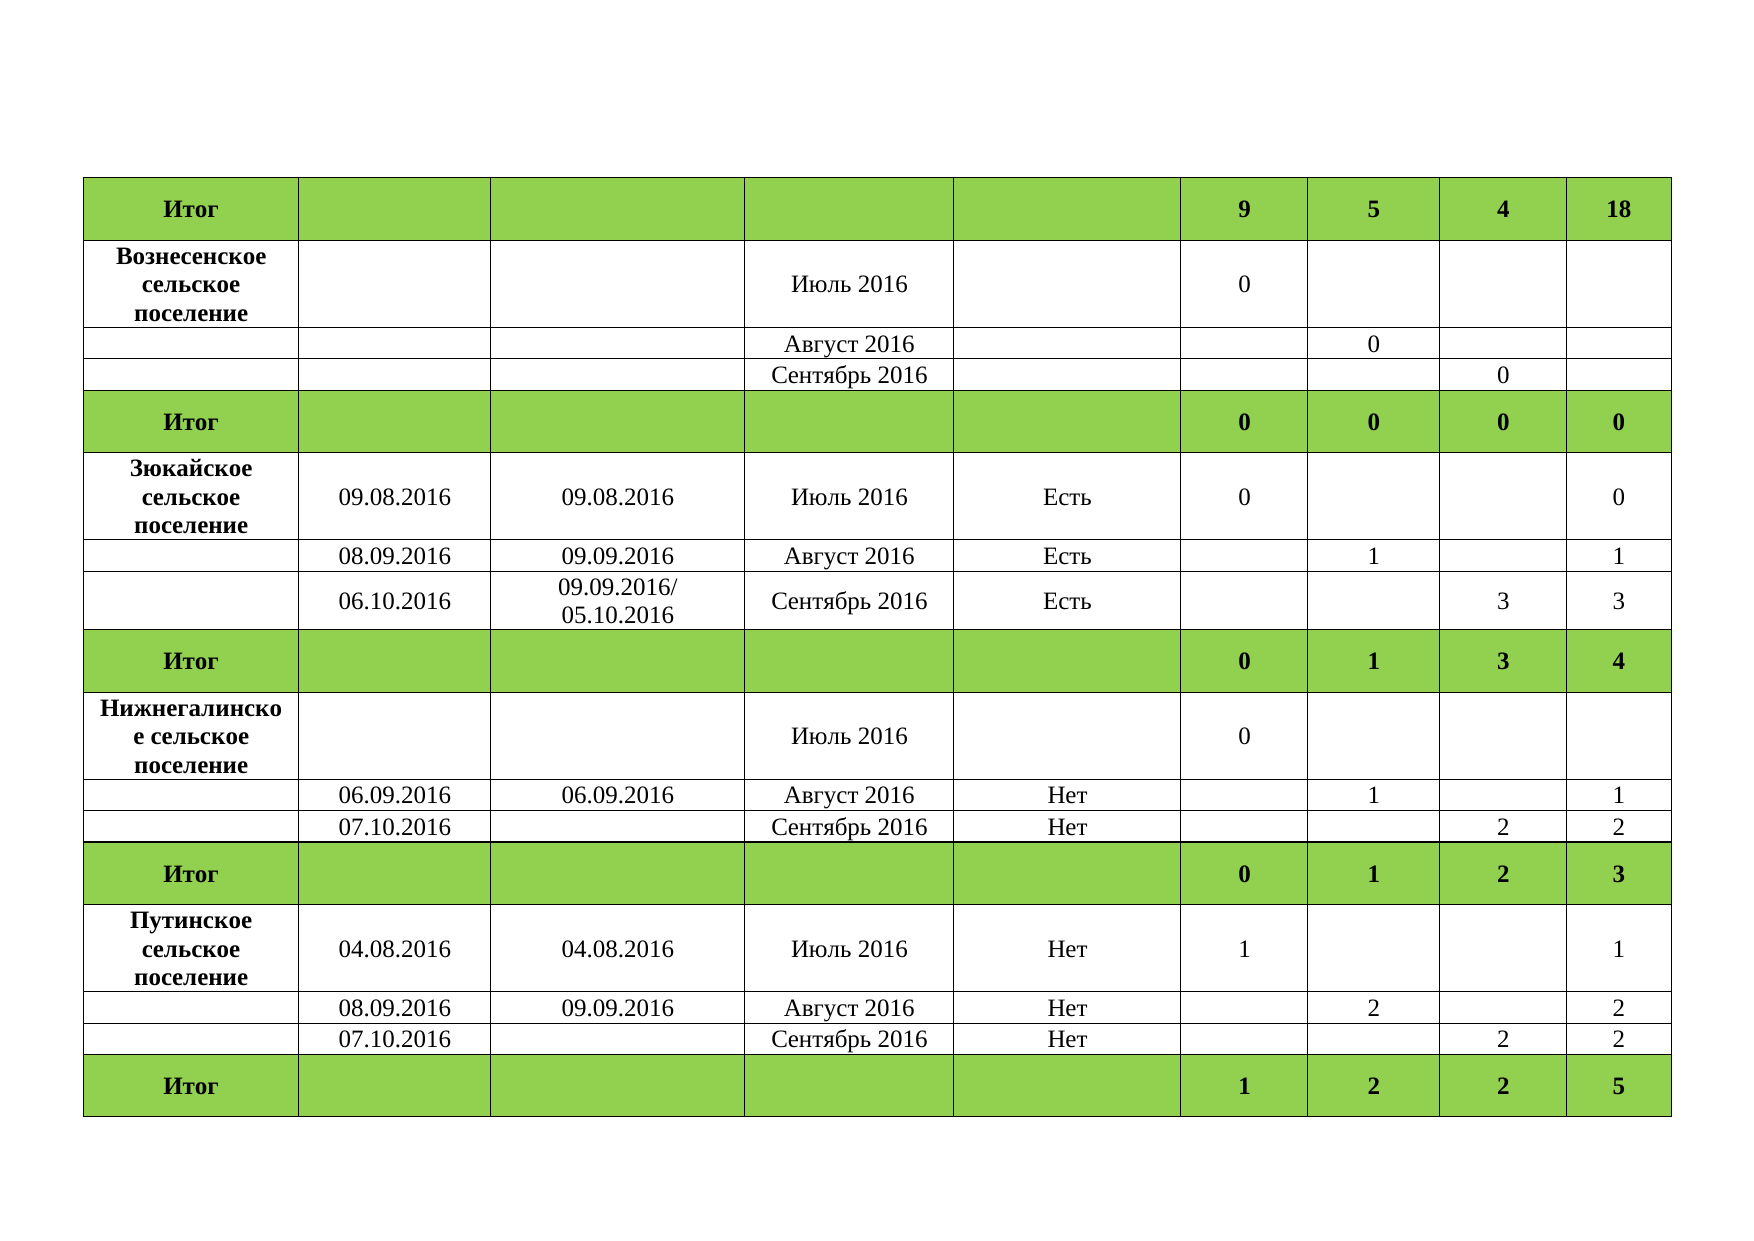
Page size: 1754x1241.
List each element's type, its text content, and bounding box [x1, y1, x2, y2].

table_cell [1181, 1024, 1307, 1054]
table_cell [954, 693, 1180, 779]
table_cell 09.08.2016 [299, 453, 490, 539]
table_cell [954, 241, 1180, 327]
table_cell 0 [1308, 328, 1439, 358]
table_cell [491, 178, 744, 240]
table_cell [299, 241, 490, 327]
table_cell [491, 1024, 744, 1054]
table_cell 04.08.2016 [299, 905, 490, 991]
table_cell [299, 178, 490, 240]
table_cell 9 [1181, 178, 1307, 240]
table_cell 2 [1440, 1024, 1566, 1054]
table_cell 1 [1308, 780, 1439, 810]
table_cell 2 [1308, 1055, 1439, 1116]
table_cell [491, 241, 744, 327]
table_cell [84, 811, 298, 841]
table_cell Июль 2016 [745, 453, 953, 539]
table_cell [491, 630, 744, 692]
table_cell Итог [84, 843, 298, 904]
table_cell 3 [1567, 572, 1671, 629]
table_cell [1308, 905, 1439, 991]
table_cell [1440, 540, 1566, 571]
table_cell 18 [1567, 178, 1671, 240]
table_cell [491, 328, 744, 358]
table_cell 07.10.2016 [299, 811, 490, 841]
table_cell 0 [1181, 241, 1307, 327]
table_cell [954, 630, 1180, 692]
table_cell [1181, 328, 1307, 358]
table_cell 1 [1567, 905, 1671, 991]
table_cell 3 [1440, 630, 1566, 692]
table_cell Июль 2016 [745, 905, 953, 991]
table_cell 04.08.2016 [491, 905, 744, 991]
table_cell [84, 328, 298, 358]
table_cell 2 [1440, 811, 1566, 841]
table_cell 3 [1440, 572, 1566, 629]
table_cell Август 2016 [745, 992, 953, 1022]
table_cell 2 [1567, 1024, 1671, 1054]
table_cell Итог [84, 1055, 298, 1116]
table_cell Нет [954, 811, 1180, 841]
table_cell [84, 572, 298, 629]
table_cell [745, 1055, 953, 1116]
table_cell 2 [1567, 992, 1671, 1022]
table_cell [1440, 992, 1566, 1022]
table_cell [491, 693, 744, 779]
table_cell [1181, 780, 1307, 810]
table_cell 0 [1181, 453, 1307, 539]
table_cell 0 [1181, 693, 1307, 779]
table_cell Август 2016 [745, 780, 953, 810]
table_cell [954, 328, 1180, 358]
table_cell [1567, 693, 1671, 779]
table_cell 0 [1567, 453, 1671, 539]
table_cell [954, 359, 1180, 389]
table_cell 09.09.2016/ 05.10.2016 [491, 572, 744, 629]
table_cell Есть [954, 572, 1180, 629]
table_cell [1308, 811, 1439, 841]
table_cell [1308, 241, 1439, 327]
table_cell [84, 780, 298, 810]
table_cell [299, 328, 490, 358]
table_cell [491, 391, 744, 452]
table_cell 2 [1440, 843, 1566, 904]
table_cell 1 [1308, 540, 1439, 571]
table_cell Август 2016 [745, 540, 953, 571]
table_cell Нет [954, 780, 1180, 810]
table_cell [84, 540, 298, 571]
table_cell [299, 1055, 490, 1116]
table_cell [491, 359, 744, 389]
table_cell [491, 843, 744, 904]
table_cell Путинское сельское поселение [84, 905, 298, 991]
table_cell [745, 178, 953, 240]
table_cell 1 [1181, 1055, 1307, 1116]
table_cell 0 [1181, 630, 1307, 692]
table_cell Зюкайское сельское поселение [84, 453, 298, 539]
table_cell 09.09.2016 [491, 540, 744, 571]
table_cell [1440, 693, 1566, 779]
table_cell [491, 1055, 744, 1116]
table_cell [745, 843, 953, 904]
table_cell 09.09.2016 [491, 992, 744, 1022]
table_cell [1440, 328, 1566, 358]
table_cell [1181, 540, 1307, 571]
table_cell Нет [954, 905, 1180, 991]
table_cell [954, 843, 1180, 904]
table_cell [1181, 811, 1307, 841]
table_cell [84, 359, 298, 389]
table_cell 0 [1181, 843, 1307, 904]
table_cell Итог [84, 178, 298, 240]
table_cell 06.10.2016 [299, 572, 490, 629]
table_cell [299, 693, 490, 779]
table_cell [954, 178, 1180, 240]
table_cell [299, 630, 490, 692]
table_cell 06.09.2016 [299, 780, 490, 810]
table_cell 1 [1567, 540, 1671, 571]
table_cell Июль 2016 [745, 693, 953, 779]
table_cell [954, 1055, 1180, 1116]
table_cell Нижнегалинское сельское поселение [84, 693, 298, 779]
table_cell Сентябрь 2016 [745, 359, 953, 389]
table_cell [1567, 328, 1671, 358]
table_cell [1308, 693, 1439, 779]
table_cell [299, 391, 490, 452]
table_cell Сентябрь 2016 [745, 572, 953, 629]
table_cell [1308, 1024, 1439, 1054]
table_cell [1567, 359, 1671, 389]
table_cell 08.09.2016 [299, 992, 490, 1022]
table_cell Есть [954, 540, 1180, 571]
table_cell 07.10.2016 [299, 1024, 490, 1054]
table_cell [84, 1024, 298, 1054]
table_cell [299, 843, 490, 904]
table_cell [1181, 572, 1307, 629]
table_cell 5 [1308, 178, 1439, 240]
table_cell [1308, 359, 1439, 389]
table_cell [299, 359, 490, 389]
table_cell Сентябрь 2016 [745, 1024, 953, 1054]
table_cell Вознесенское сельское поселение [84, 241, 298, 327]
table_cell [1308, 572, 1439, 629]
table_cell Сентябрь 2016 [745, 811, 953, 841]
table_cell 4 [1567, 630, 1671, 692]
table_cell [1308, 453, 1439, 539]
table_cell Итог [84, 391, 298, 452]
table_cell 2 [1308, 992, 1439, 1022]
table_cell 1 [1181, 905, 1307, 991]
table_cell [954, 391, 1180, 452]
table_cell [1440, 453, 1566, 539]
table_cell 0 [1308, 391, 1439, 452]
table_cell [1440, 905, 1566, 991]
table_cell Есть [954, 453, 1180, 539]
table_cell [1567, 241, 1671, 327]
table_cell [1440, 780, 1566, 810]
table_cell 0 [1181, 391, 1307, 452]
table_cell [84, 992, 298, 1022]
table_cell 09.08.2016 [491, 453, 744, 539]
table_cell [745, 630, 953, 692]
table_cell Июль 2016 [745, 241, 953, 327]
table_cell 0 [1440, 391, 1566, 452]
table_cell Нет [954, 1024, 1180, 1054]
table_cell 0 [1440, 359, 1566, 389]
table_cell [1181, 359, 1307, 389]
table_cell 0 [1567, 391, 1671, 452]
table_cell 1 [1308, 630, 1439, 692]
table_cell 3 [1567, 843, 1671, 904]
table_cell 4 [1440, 178, 1566, 240]
table_cell 2 [1440, 1055, 1566, 1116]
table_cell Нет [954, 992, 1180, 1022]
table_cell [745, 391, 953, 452]
table_cell 1 [1308, 843, 1439, 904]
table_cell [491, 811, 744, 841]
table_cell Итог [84, 630, 298, 692]
table_cell Август 2016 [745, 328, 953, 358]
table_cell 5 [1567, 1055, 1671, 1116]
table_cell 2 [1567, 811, 1671, 841]
table_cell 06.09.2016 [491, 780, 744, 810]
table_cell 1 [1567, 780, 1671, 810]
table_cell [1181, 992, 1307, 1022]
table_cell 08.09.2016 [299, 540, 490, 571]
table_cell [1440, 241, 1566, 327]
